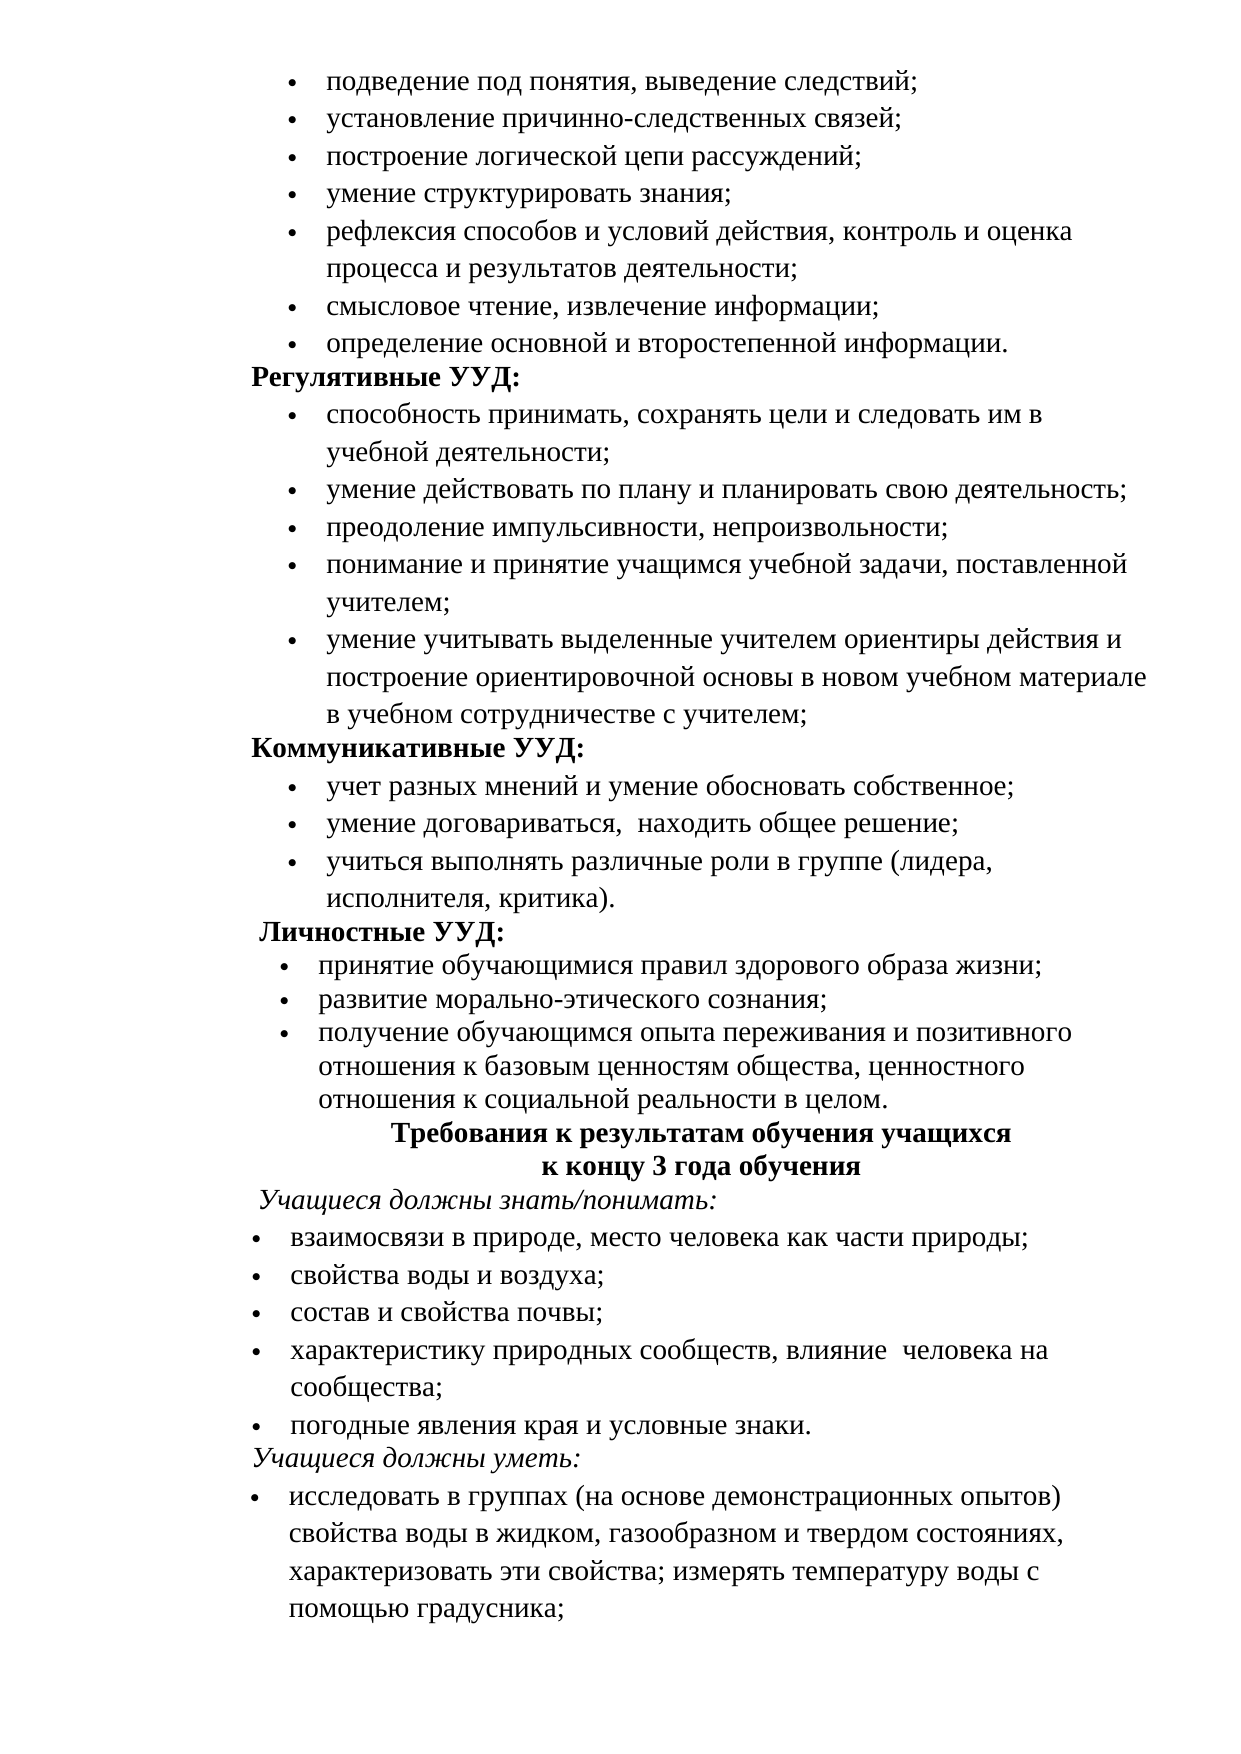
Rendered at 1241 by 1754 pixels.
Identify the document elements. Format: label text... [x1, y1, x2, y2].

list подведение под понятия, выведение следствий; [288, 59, 1152, 97]
list взаимосвязи в природе, место человека как части природы; [253, 1216, 1152, 1253]
list понимание и принятие учащимся учебной задачи, поставленной учителем; [288, 543, 1152, 618]
text Личностные УУД: [259, 914, 1152, 947]
list получение обучающимся опыта переживания и позитивного отношения к базовым ценностям общества, ценностного отношения к социальной реальности в целом. [281, 1014, 1152, 1115]
text Учащиеся должны уметь: [251, 1441, 1152, 1474]
list учиться выполнять различные роли в группе (лидера, исполнителя, критика). [288, 839, 1152, 914]
list определение основной и второстепенной информации. [288, 322, 1152, 359]
list характеристику природных сообществ, влияние человека на сообщества; [253, 1328, 1152, 1403]
list установление причинно-следственных связей; [288, 97, 1152, 134]
list развитие морально-этического сознания; [281, 981, 1152, 1014]
list способность принимать, сохранять цели и следовать им в учебной деятельности; [288, 393, 1152, 468]
text Учащиеся должны знать/понимать: [177, 1182, 1152, 1216]
list исследовать в группах (на основе демонстрационных опытов) свойства воды в жидком, газообразном и твердом состояниях, характеризовать эти свойства; измерять температуру воды с помощью градусника; [251, 1474, 1152, 1624]
text Требования к результатам обучения учащихся [251, 1115, 1152, 1148]
list принятие обучающимися правил здорового образа жизни; [281, 947, 1152, 981]
list умение структурировать знания; [288, 172, 1152, 209]
list рефлексия способов и условий действия, контроль и оценка процесса и результатов деятельности; [288, 209, 1152, 284]
list свойства воды и воздуха; [253, 1253, 1152, 1291]
text к концу 3 года обучения [251, 1148, 1152, 1182]
list умение учитывать выделенные учителем ориентиры действия и построение ориентировочной основы в новом учебном материале в учебном сотрудничестве с учителем; [288, 618, 1152, 730]
list построение логической цепи рассуждений; [288, 134, 1152, 172]
list умение договариваться, находить общее решение; [288, 801, 1152, 839]
list погодные явления края и условные знаки. [253, 1403, 1152, 1441]
list преодоление импульсивности, непроизвольности; [288, 505, 1152, 543]
list учет разных мнений и умение обосновать собственное; [288, 764, 1152, 801]
text Регулятивные УУД: [251, 359, 1152, 393]
list смысловое чтение, извлечение информации; [288, 284, 1152, 322]
text Коммуникативные УУД: [251, 730, 1152, 764]
list состав и свойства почвы; [253, 1291, 1152, 1328]
list умение действовать по плану и планировать свою деятельность; [288, 468, 1152, 505]
